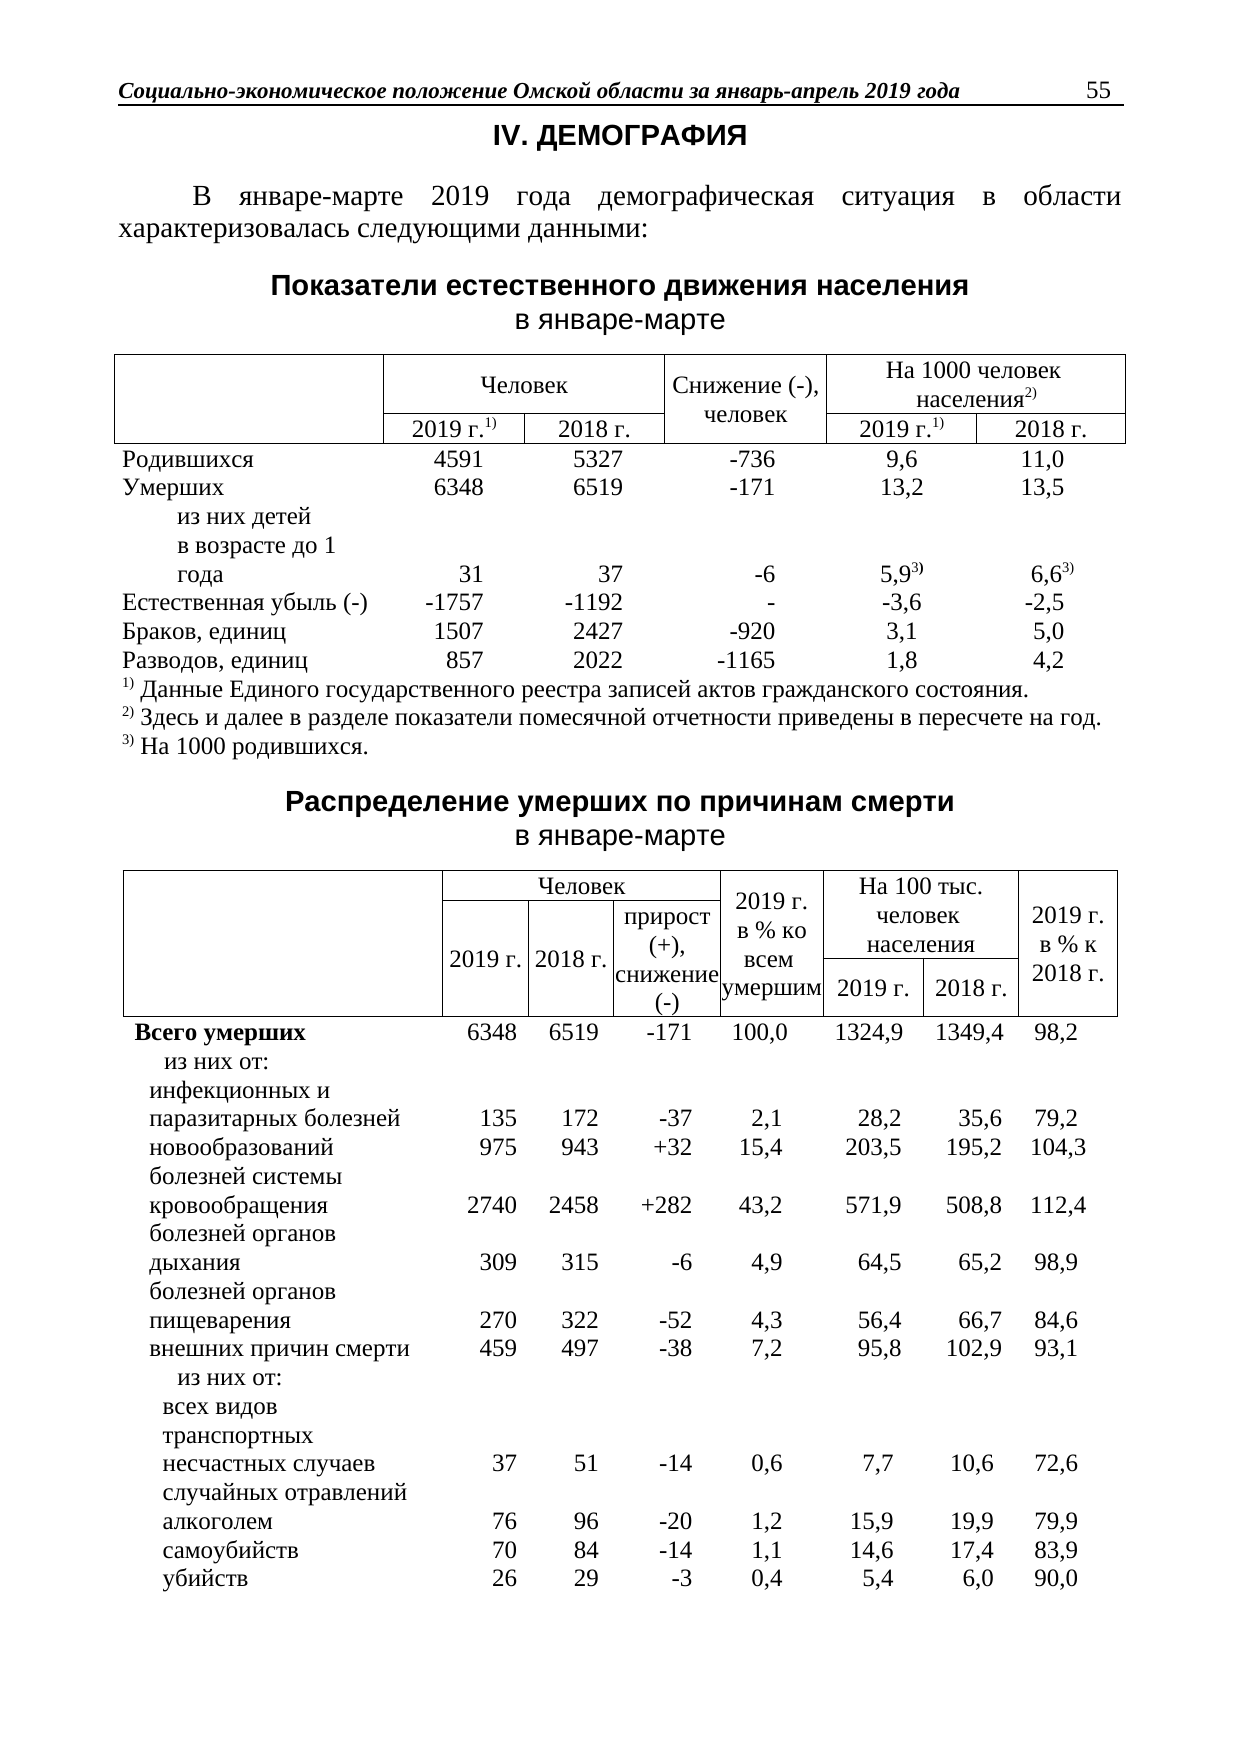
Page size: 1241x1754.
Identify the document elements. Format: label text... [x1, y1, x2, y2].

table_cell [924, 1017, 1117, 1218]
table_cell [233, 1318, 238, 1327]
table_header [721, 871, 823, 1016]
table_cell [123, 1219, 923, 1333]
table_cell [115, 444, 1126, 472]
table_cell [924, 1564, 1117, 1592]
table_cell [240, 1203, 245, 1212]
text В январе-марте 2019 года демографическая ситуация в области характеризовалась следующими данными: [118, 180, 1122, 244]
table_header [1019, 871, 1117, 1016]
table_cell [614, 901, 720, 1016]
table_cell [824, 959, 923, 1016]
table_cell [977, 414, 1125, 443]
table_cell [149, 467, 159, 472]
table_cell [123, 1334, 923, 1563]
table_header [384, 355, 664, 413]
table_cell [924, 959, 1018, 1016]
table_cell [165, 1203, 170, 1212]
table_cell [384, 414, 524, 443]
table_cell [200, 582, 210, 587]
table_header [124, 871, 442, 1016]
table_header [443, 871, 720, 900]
text IV. ДЕМОГРАФИЯ [118, 118, 1122, 152]
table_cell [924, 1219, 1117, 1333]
text Показатели естественного движения населения в январе-марте [118, 268, 1122, 335]
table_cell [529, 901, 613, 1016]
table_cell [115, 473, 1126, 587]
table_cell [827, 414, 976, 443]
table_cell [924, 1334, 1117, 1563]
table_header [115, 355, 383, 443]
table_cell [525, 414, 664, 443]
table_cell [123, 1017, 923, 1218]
text Распределение умерших по причинам смерти в январе-марте [118, 784, 1122, 851]
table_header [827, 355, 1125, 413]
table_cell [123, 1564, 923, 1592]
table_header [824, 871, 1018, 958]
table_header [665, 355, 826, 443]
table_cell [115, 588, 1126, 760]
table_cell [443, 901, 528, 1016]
